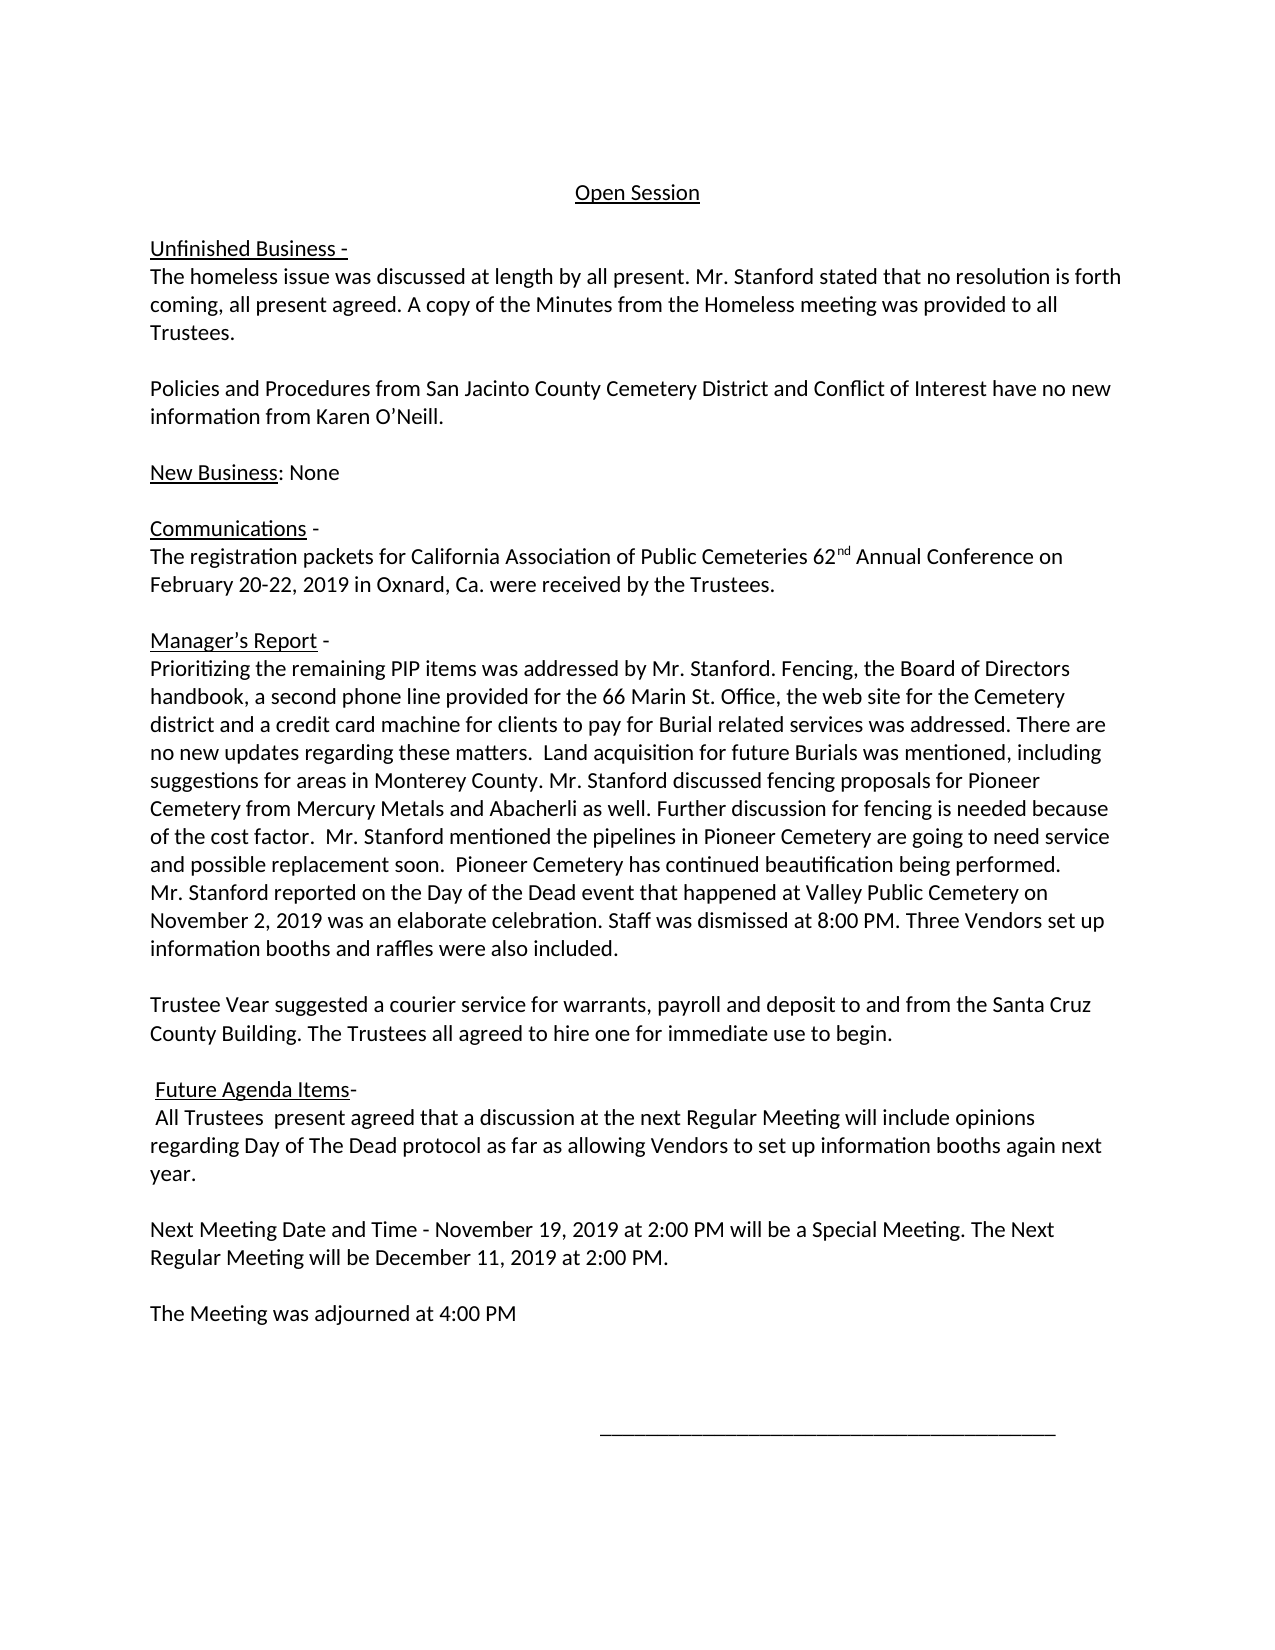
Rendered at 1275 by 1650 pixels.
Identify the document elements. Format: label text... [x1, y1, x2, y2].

text Future Agenda Items- [150, 1075, 1125, 1103]
text All Trustees present agreed that a discussion at the next Regular Meeting will include opinions regarding Day of The Dead protocol as far as allowing Vendors to set up information booths again next year. [150, 1103, 1125, 1187]
text Mr. Stanford reported on the Day of the Dead event that happened at Valley Public Cemetery on November 2, 2019 was an elaborate celebration. Staff was dismissed at 8:00 PM. Three Vendors set up information booths and raffles were also included. [150, 878, 1125, 963]
text Trustee Vear suggested a courier service for warrants, payroll and deposit to and from the Santa Cruz County Building. The Trustees all agreed to hire one for immediate use to begin. [150, 991, 1125, 1047]
text Manager’s Report - [150, 626, 1125, 654]
text Unfinished Business - [150, 234, 1125, 262]
text The registration packets for California Association of Public Cemeteries 62nd Annual Conference on February 20-22, 2019 in Oxnard, Ca. were received by the Trustees. [150, 542, 1125, 598]
text Next Meeting Date and Time - November 19, 2019 at 2:00 PM will be a Special Meeting. The Next Regular Meeting will be December 11, 2019 at 2:00 PM. [150, 1215, 1125, 1271]
text Communications - [150, 514, 1125, 542]
text Policies and Procedures from San Jacinto County Cemetery District and Conflict of Interest have no new information from Karen O’Neill. [150, 374, 1125, 430]
text The homeless issue was discussed at length by all present. Mr. Stanford stated that no resolution is forth coming, all present agreed. A copy of the Minutes from the Homeless meeting was provided to all Trustees. [150, 262, 1125, 346]
text Prioritizing the remaining PIP items was addressed by Mr. Stanford. Fencing, the Board of Directors handbook, a second phone line provided for the 66 Marin St. Office, the web site for the Cemetery district and a credit card machine for clients to pay for Burial related services was addressed. There are no new updates regarding these matters. Land acquisition for future Burials was mentioned, including suggestions for areas in Monterey County. Mr. Stanford discussed fencing proposals for Pioneer Cemetery from Mercury Metals and Abacherli as well. Further discussion for fencing is needed because of the cost factor. Mr. Stanford mentioned the pipelines in Pioneer Cemetery are going to need service and possible replacement soon. Pioneer Cemetery has continued beautification being performed. [150, 654, 1125, 878]
text The Meeting was adjourned at 4:00 PM [150, 1299, 1125, 1327]
text ________________________________________ [150, 1411, 1125, 1439]
text Open Session [150, 178, 1125, 206]
text New Business: None [150, 458, 1125, 486]
